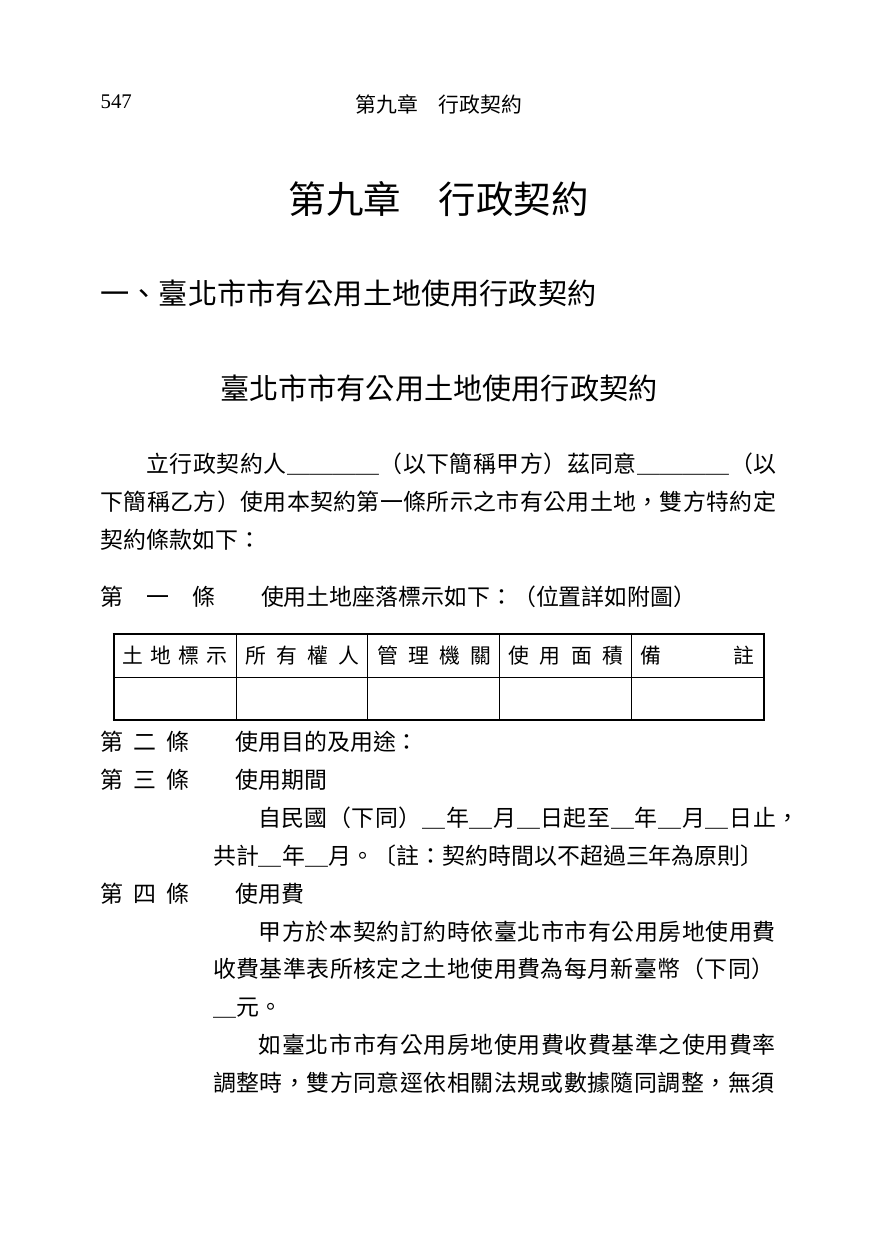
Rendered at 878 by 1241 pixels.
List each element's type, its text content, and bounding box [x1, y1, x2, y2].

text 一、臺北市市有公用土地使用行政契約 [100, 254, 777, 329]
text 甲方於本契約訂約時依臺北市市有公用房地使用費收費基準表所核定之土地使用費為每月新臺幣（下同）＿元。 [213, 911, 777, 1025]
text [213, 1025, 777, 1101]
text 臺北市市有公用土地使用行政契約 [100, 348, 777, 424]
text 立行政契約人＿＿＿＿（以下簡稱甲方）茲同意＿＿＿＿（以下簡稱乙方）使用本契約第一條所示之市有公用土地，雙方特約定契約條款如下： [100, 443, 777, 557]
text 第 四 條 使用費 [100, 873, 777, 911]
table_cell [500, 678, 631, 719]
text 第九章 行政契約 [100, 159, 777, 235]
table_cell [368, 678, 499, 719]
table_cell [237, 678, 367, 719]
table_header 管理機關 [368, 635, 499, 677]
table_header 土地標示 [115, 635, 236, 677]
table_cell [115, 678, 236, 719]
text 第 二 條 使用目的及用途： [100, 721, 777, 759]
table_header 使用面積 [500, 635, 631, 677]
text 第 三 條 使用期間 [100, 759, 777, 797]
table_cell [632, 678, 763, 719]
text 第 一 條 使用土地座落標示如下：（位置詳如附圖） [100, 576, 777, 614]
table_header 所有權人 [237, 635, 367, 677]
table_header 備 註 [632, 635, 763, 677]
text 自民國（下同）＿年＿月＿日起至＿年＿月＿日止，共計＿年＿月。〔註：契約時間以不超過三年為原則〕 [213, 797, 777, 873]
